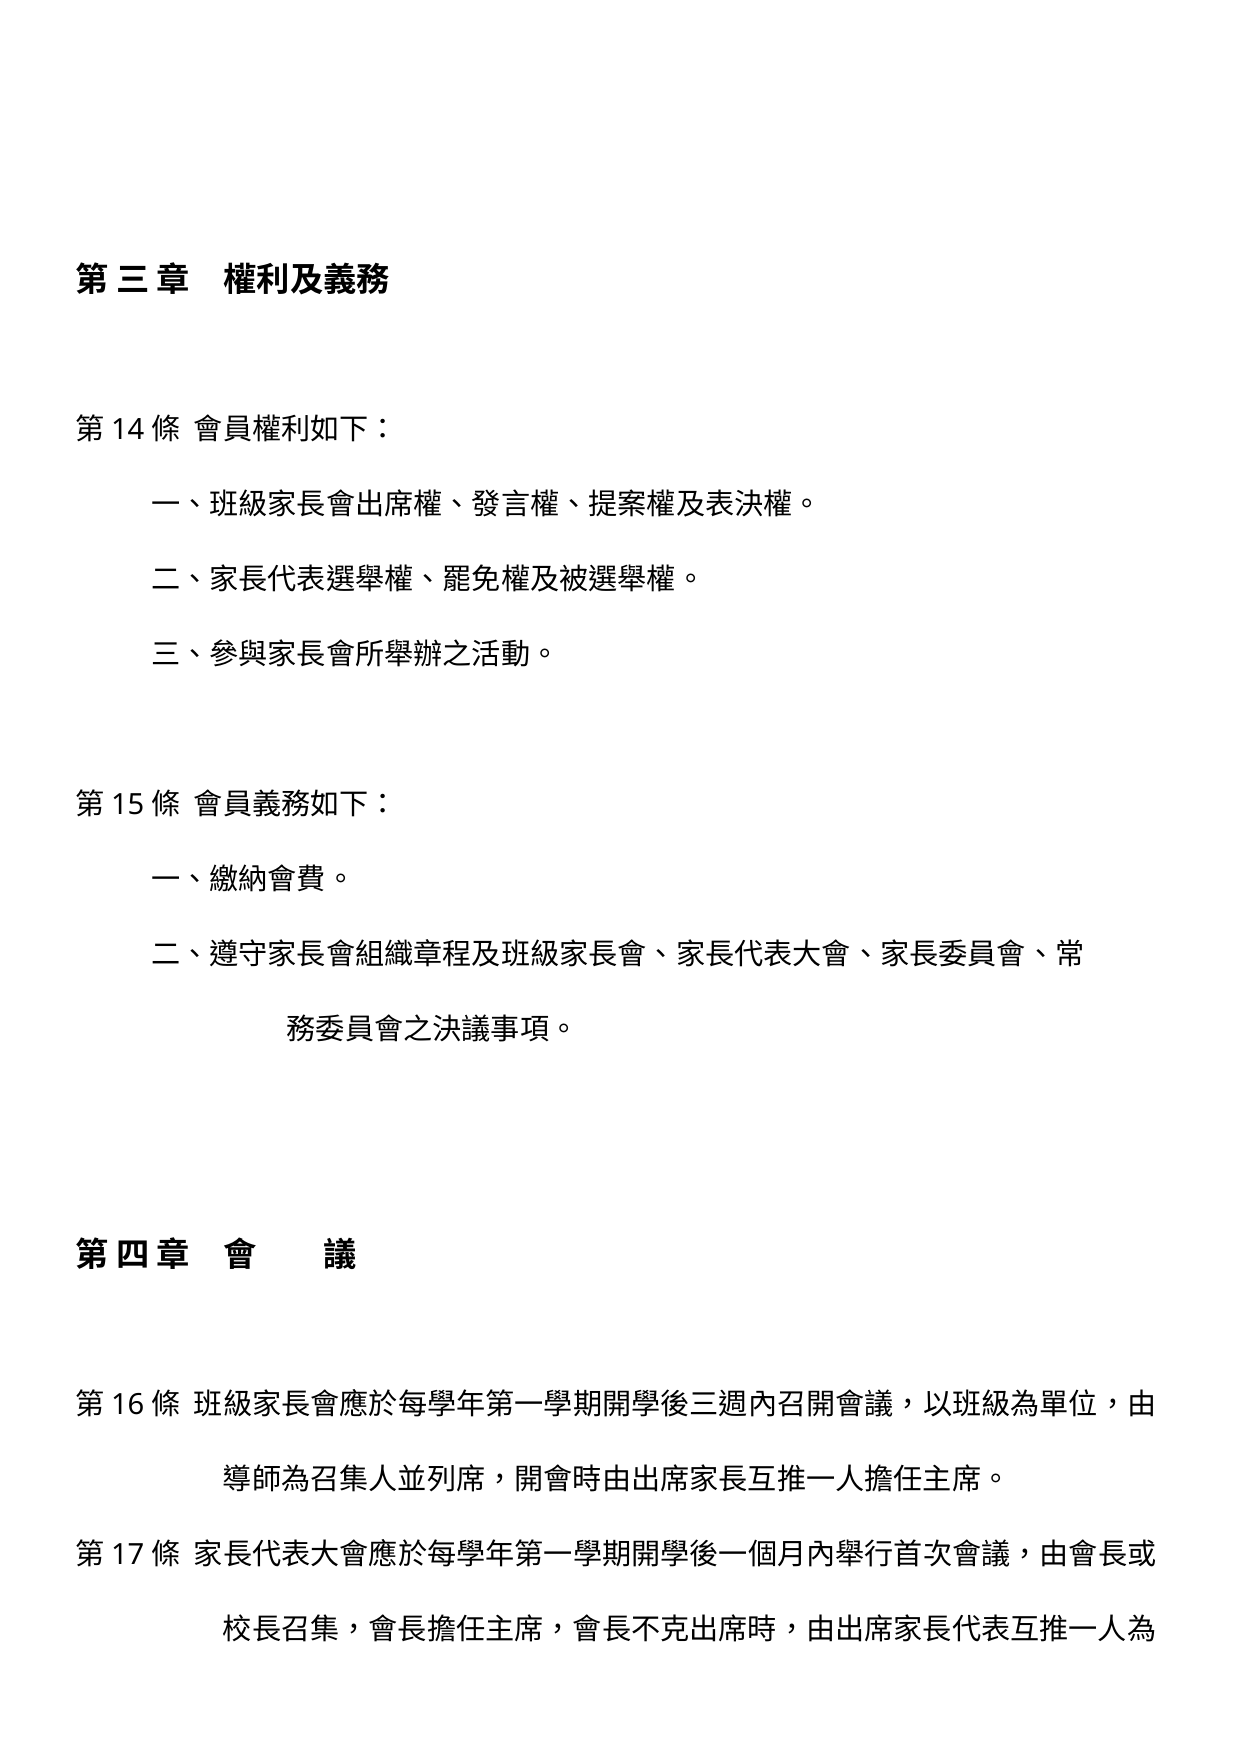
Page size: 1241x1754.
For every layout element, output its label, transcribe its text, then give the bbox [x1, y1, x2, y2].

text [75, 1514, 1165, 1664]
text 二、家長代表選舉權、罷免權及被選舉權。 [75, 539, 1165, 614]
text 第 16 條 班級家長會應於每學年第一學期開學後三週內召開會議，以班級為單位，由導師為召集人並列席，開會時由出席家長互推一人擔任主席。 [75, 1364, 1165, 1514]
text 三、參與家長會所舉辦之活動。 [75, 614, 1165, 689]
text 一、繳納會費。 [75, 839, 1165, 914]
text 一、班級家長會出席權、發言權、提案權及表決權。 [75, 464, 1165, 539]
text 二、遵守家長會組織章程及班級家長會、家長代表大會、家長委員會、常 務委員會之決議事項。 [75, 914, 1165, 1064]
text 第 14 條 會員權利如下： [75, 389, 1165, 464]
text 第 15 條 會員義務如下： [75, 764, 1165, 839]
text 第 四 章 會 議 [75, 1214, 1165, 1289]
text 第 三 章 權利及義務 [75, 239, 1165, 314]
